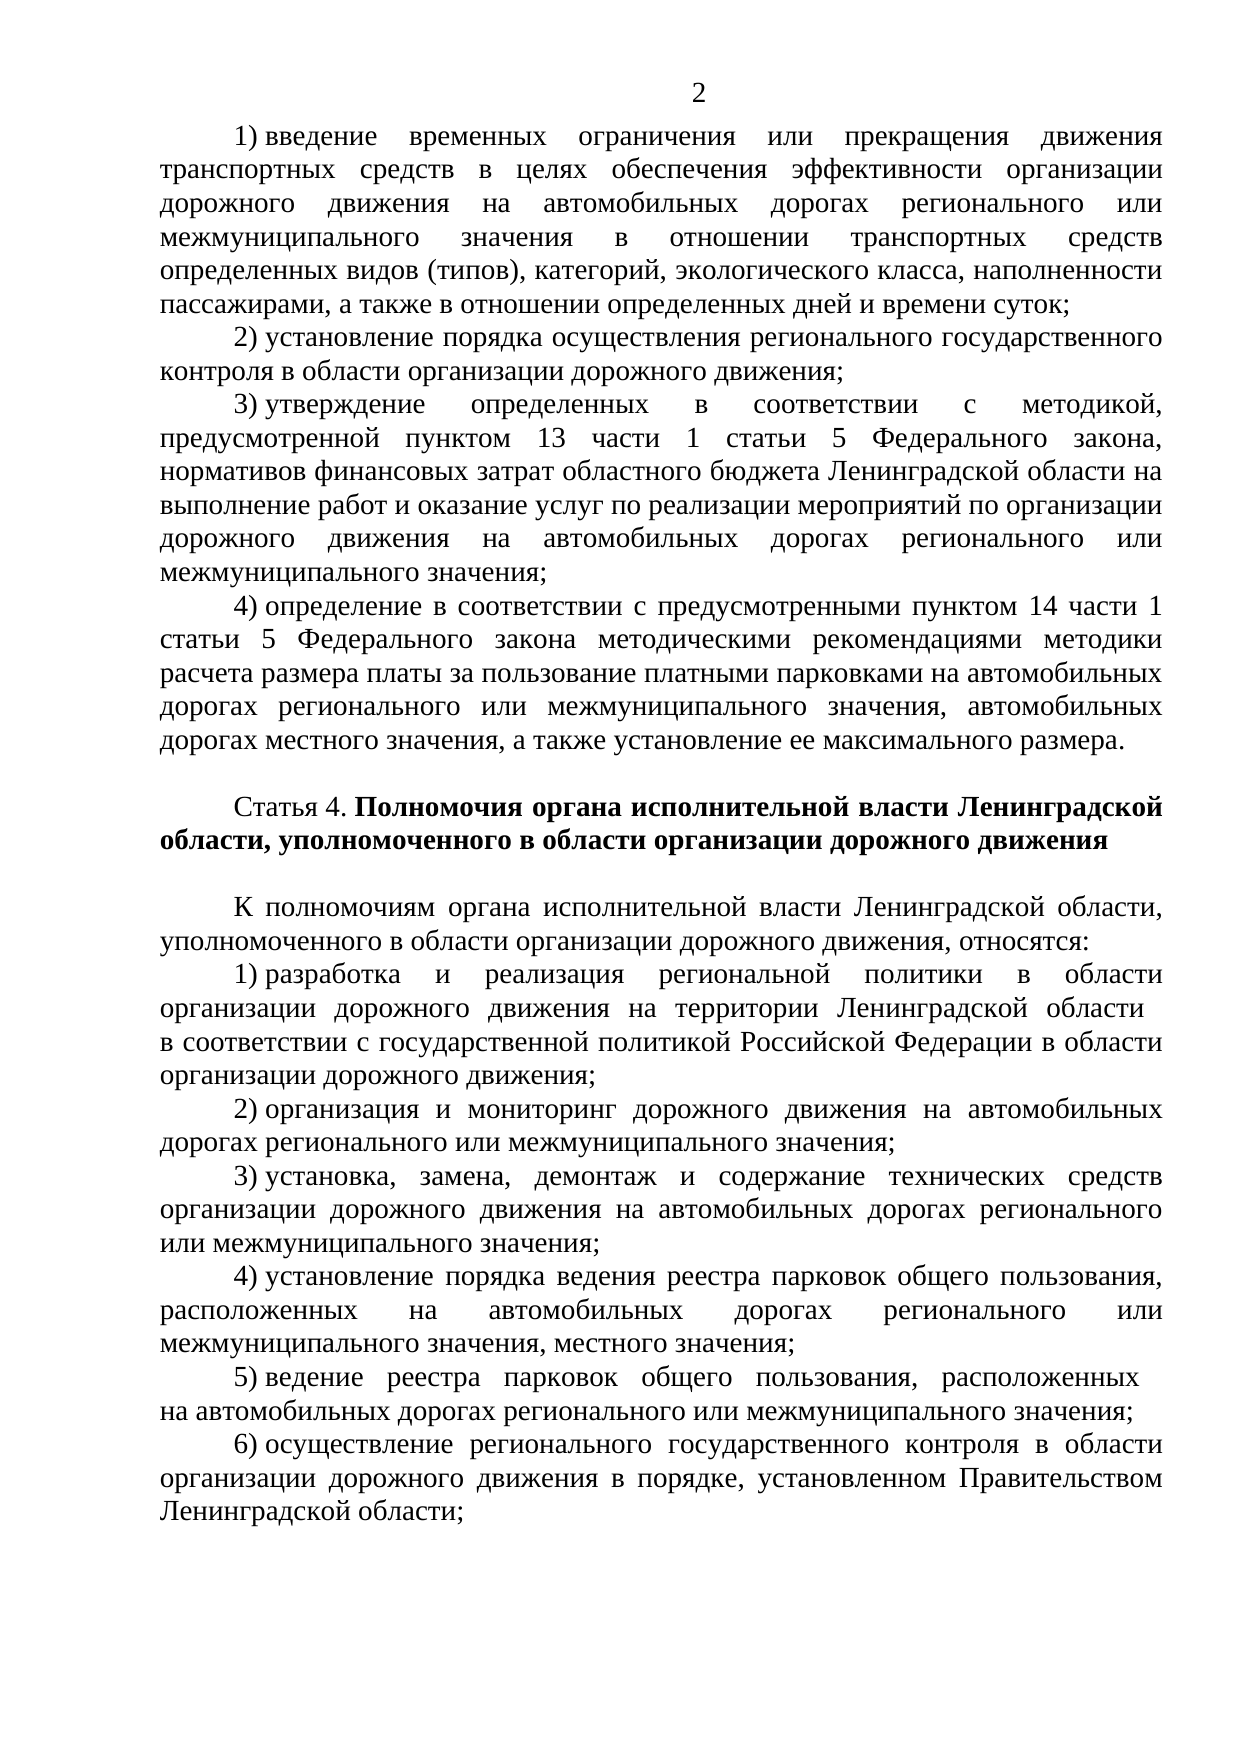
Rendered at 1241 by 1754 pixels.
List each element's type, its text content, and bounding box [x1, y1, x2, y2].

text 3) установка, замена, демонтаж и содержание технических средств организации дорожного движения на автомобильных дорогах регионального или межмуниципального значения; [159, 1158, 1163, 1258]
text К полномочиям органа исполнительной власти Ленинградской области, уполномоченного в области организации дорожного движения, относятся: [159, 889, 1163, 957]
text 2) организация и мониторинг дорожного движения на автомобильных дорогах регионального или межмуниципального значения; [159, 1091, 1163, 1158]
text Статья 4. Полномочия органа исполнительной власти Ленинградской области, уполномоченного в области организации дорожного движения [159, 789, 1163, 856]
text 4) определение в соответствии с предусмотренными пунктом 14 части 1 статьи 5 Федерального закона методическими рекомендациями методики расчета размера платы за пользование платными парковками на автомобильных дорогах регионального или межмуниципального значения, автомобильных дорогах местного значения, а также установление ее максимального размера. [159, 588, 1163, 755]
text 1) введение временных ограничения или прекращения движения транспортных средств в целях обеспечения эффективности организации дорожного движения на автомобильных дорогах регионального или межмуниципального значения в отношении транспортных средств определенных видов (типов), категорий, экологического класса, наполненности пассажирами, а также в отношении определенных дней и времени суток; [159, 118, 1163, 319]
text 4) установление порядка ведения реестра парковок общего пользования, расположенных на автомобильных дорогах регионального или межмуниципального значения, местного значения; [159, 1258, 1163, 1359]
text 5) ведение реестра парковок общего пользования, расположенных на автомобильных дорогах регионального или межмуниципального значения; [159, 1359, 1163, 1426]
text 2) установление порядка осуществления регионального государственного контроля в области организации дорожного движения; [159, 319, 1163, 386]
text 6) осуществление регионального государственного контроля в области организации дорожного движения в порядке, установленном Правительством Ленинградской области; [159, 1426, 1163, 1527]
text 3) утверждение определенных в соответствии с методикой, предусмотренной пунктом 13 части 1 статьи 5 Федерального закона, нормативов финансовых затрат областного бюджета Ленинградской области на выполнение работ и оказание услуг по реализации мероприятий по организации дорожного движения на автомобильных дорогах регионального или межмуниципального значения; [159, 386, 1163, 588]
text 1) разработка и реализация региональной политики в области организации дорожного движения на территории Ленинградской области в соответствии с государственной политикой Российской Федерации в области организации дорожного движения; [159, 957, 1163, 1091]
